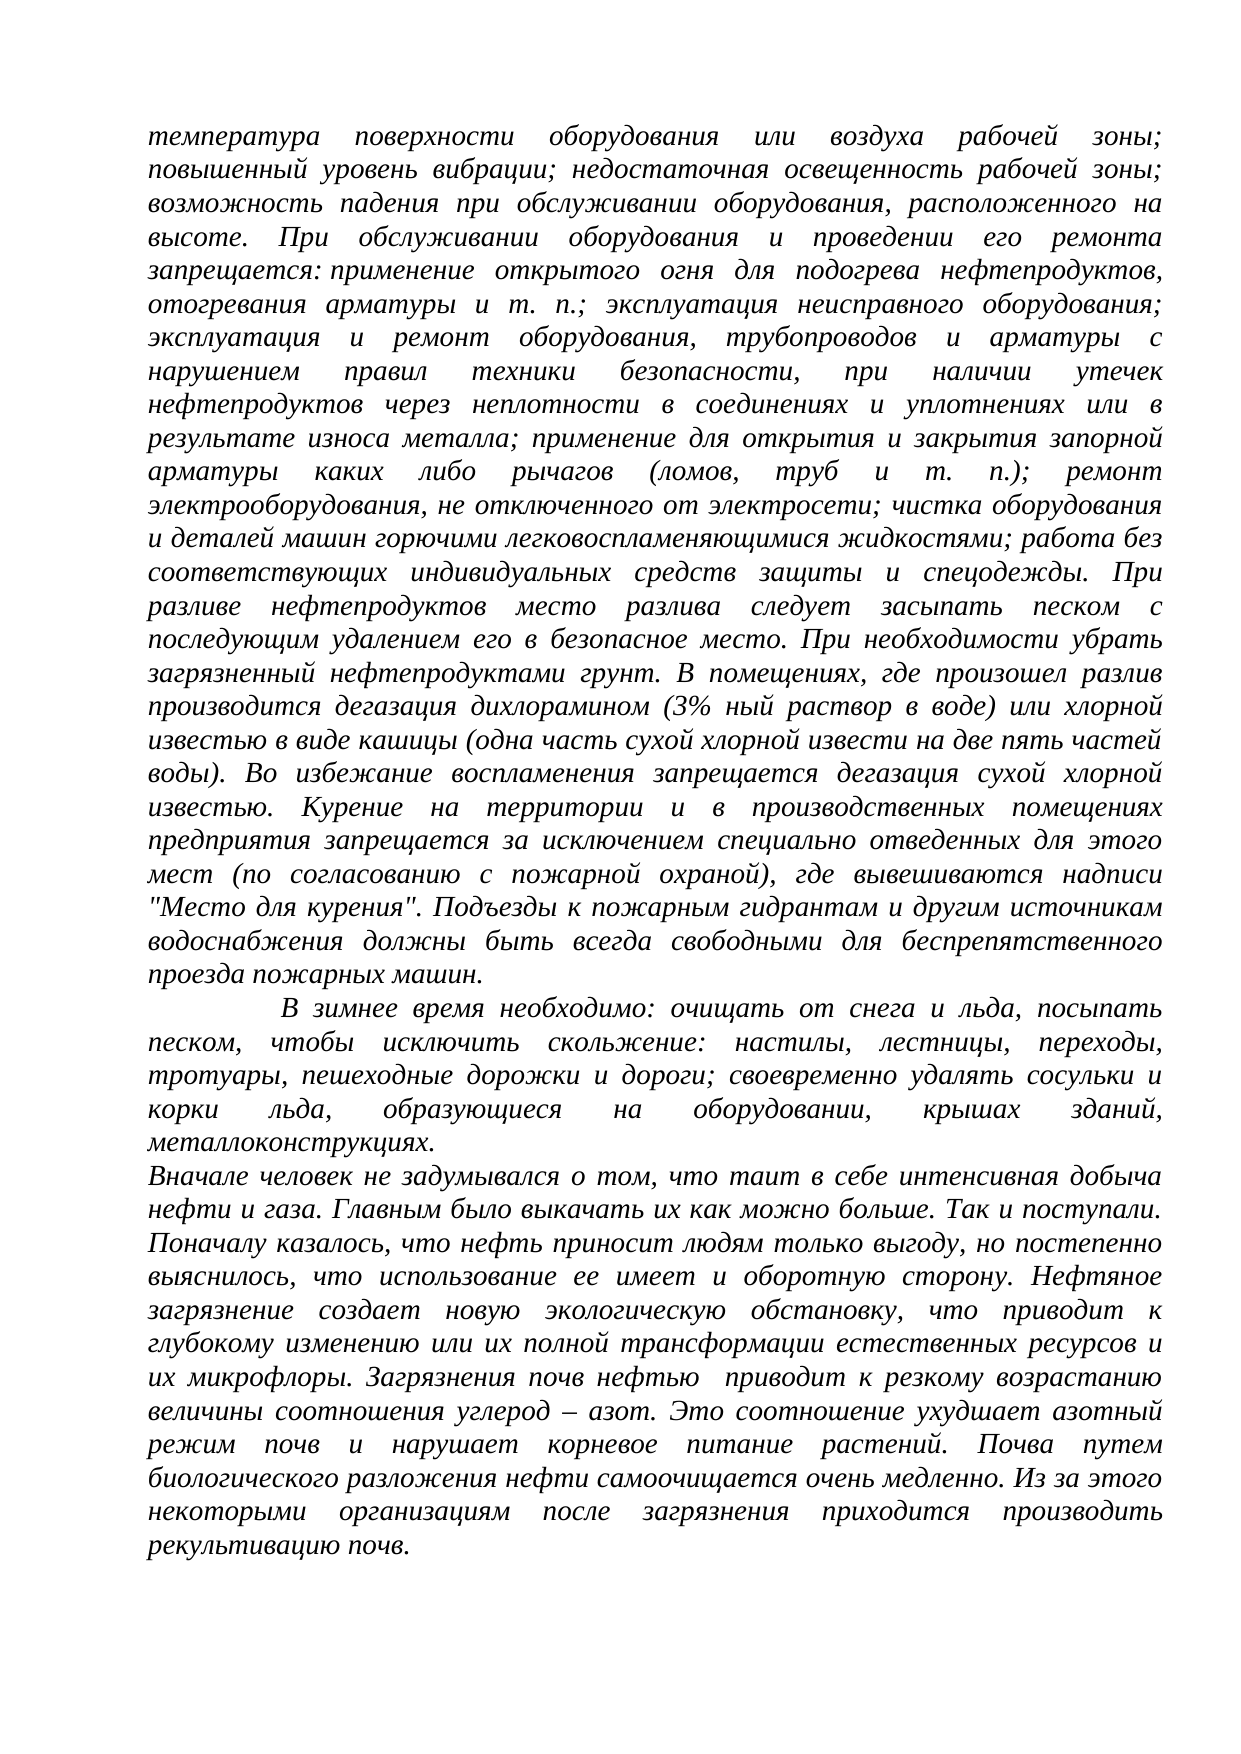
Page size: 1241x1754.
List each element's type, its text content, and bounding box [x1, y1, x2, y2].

text Вначале человек не задумывался о том, что таит в себе интенсивная добыча нефти и газа. Главным было выкачать их как можно больше. Так и поступали. Поначалу казалось, что нефть приносит людям только выгоду, но постепенно выяснилось, что использование ее имеет и оборотную сторону. Нефтяное загрязнение создает новую экологическую обстановку, что приводит к глубокому изменению или их полной трансформации естественных ресурсов и их микрофлоры. Загрязнения почв нефтью приводит к резкому возрастанию величины соотношения углерод – азот. Это соотношение ухудшает азотный режим почв и нарушает корневое питание растений. Почва путем биологического разложения нефти самоочищается очень медленно. Из за этого некоторыми организациям после загрязнения приходится производить рекультивацию почв. [148, 1158, 1163, 1560]
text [148, 118, 1163, 990]
text В зимнее время необходимо: очищать от снега и льда, посыпать песком, чтобы исключить скольжение: настилы, лестницы, переходы, тротуары, пешеходные дорожки и дороги; своевременно удалять сосульки и корки льда, образующиеся на оборудовании, крышах зданий, металлоконструкциях. [148, 990, 1163, 1158]
